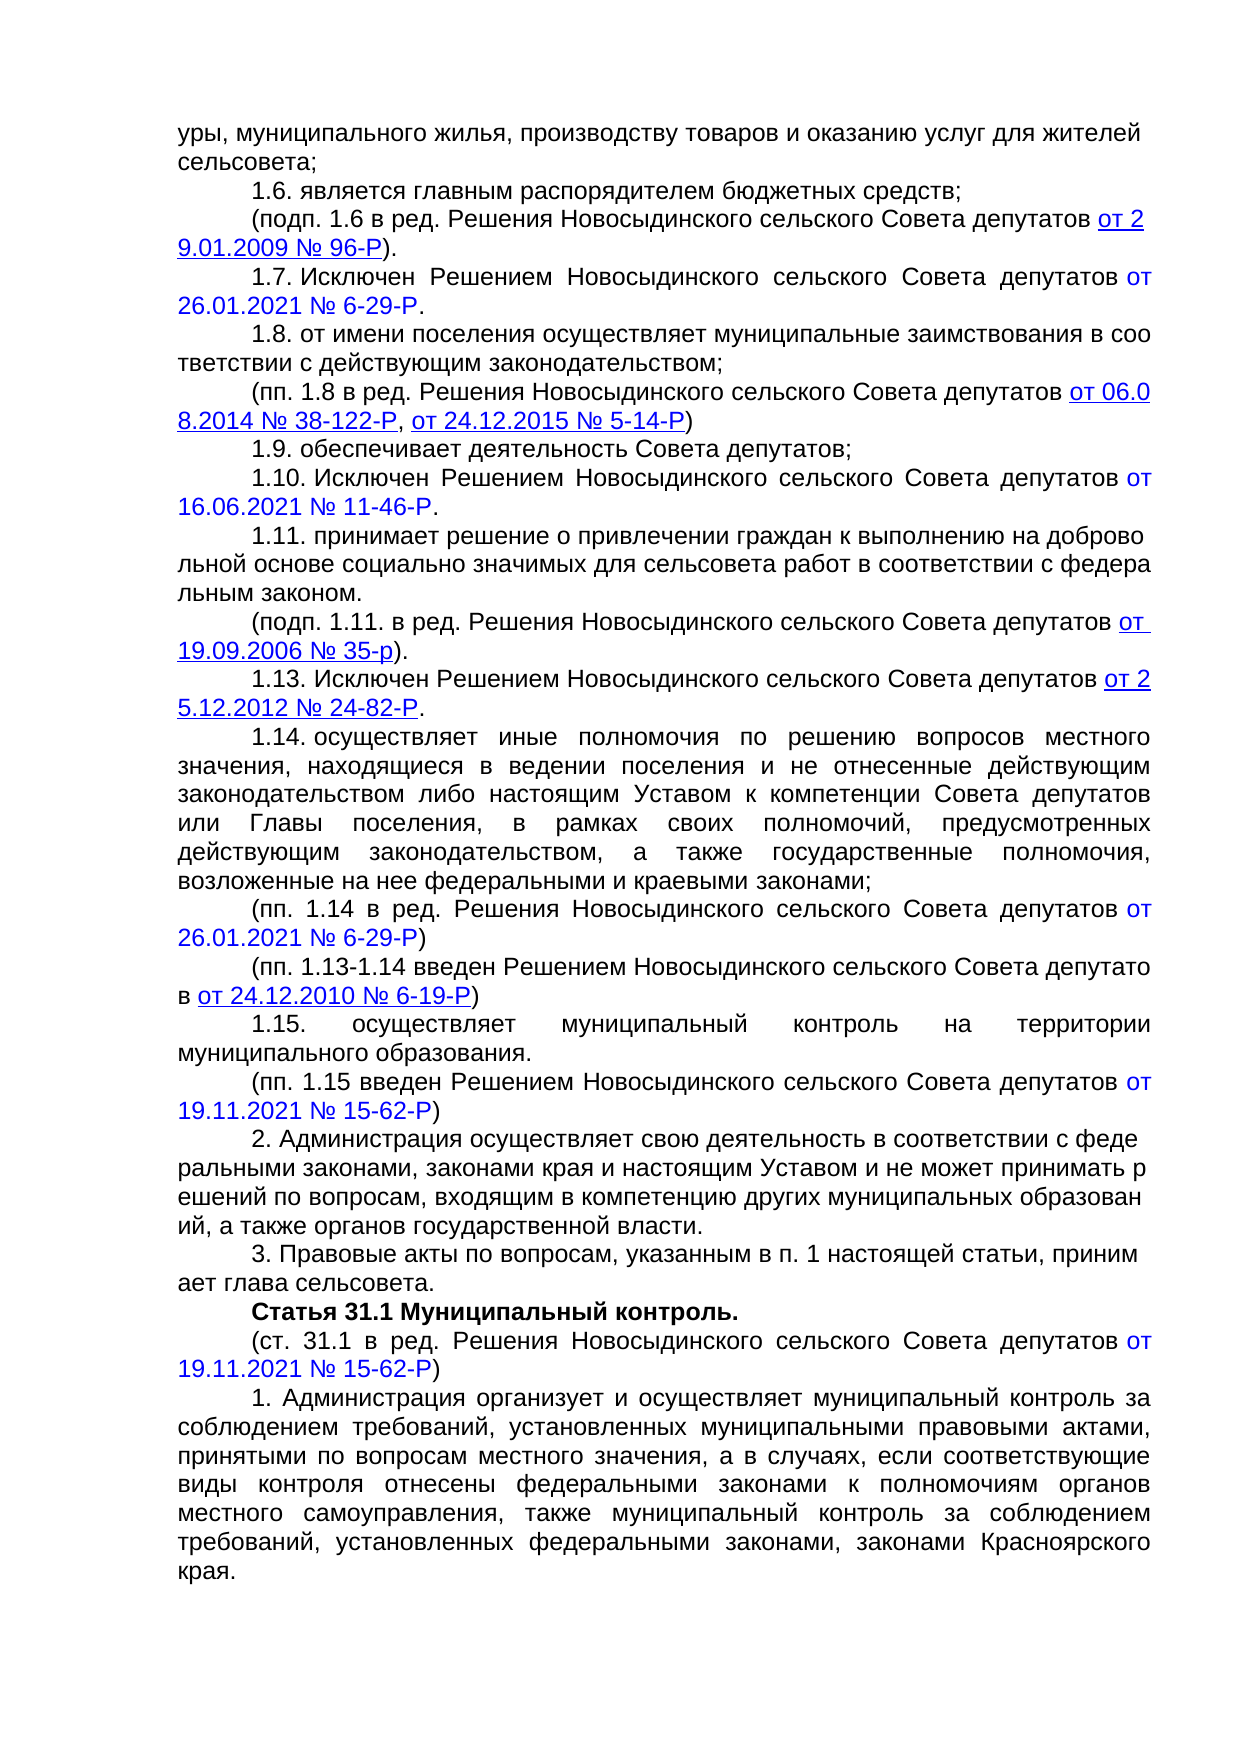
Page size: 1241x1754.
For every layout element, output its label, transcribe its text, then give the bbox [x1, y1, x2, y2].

text (пп. 1.14 в ред. Решения Новосыдинского сельского Совета депутатов от 26.01.2021 № 6-29-Р) [177, 894, 1152, 952]
text 3. Правовые акты по вопросам, указанным в п. 1 настоящей статьи, принимает глава сельсовета. [177, 1239, 1152, 1297]
text 1.14. осуществляет иные полномочия по решению вопросов местного значения, находящиеся в ведении поселения и не отнесенные действующим законодательством либо настоящим Уставом к компетенции Совета депутатов или Главы поселения, в рамках своих полномочий, предусмотренных действующим законодательством, а также государственные полномочия, возложенные на нее федеральными и краевыми законами; [177, 722, 1152, 894]
text 1.10. Исключен Решением Новосыдинского сельского Совета депутатов от 16.06.2021 № 11-46-Р. [177, 463, 1152, 521]
text 1. Администрация организует и осуществляет муниципальный контроль за соблюдением требований, установленных муниципальными правовыми актами, принятыми по вопросам местного значения, а в случаях, если соответствующие виды контроля отнесены федеральными законами к полномочиям органов местного самоуправления, также муниципальный контроль за соблюдением требований, установленных федеральными законами, законами Красноярского края. [177, 1383, 1152, 1584]
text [177, 118, 1152, 176]
text 1.11. принимает решение о привлечении граждан к выполнению на добровольной основе социально значимых для сельсовета работ в соответствии с федеральным законом. [177, 521, 1152, 607]
text 1.15. осуществляет муниципальный контроль на территории муниципального образования. [177, 1009, 1152, 1067]
text 1.13. Исключен Решением Новосыдинского сельского Совета депутатов от 25.12.2012 № 24-82-Р. [177, 664, 1152, 722]
text (пп. 1.15 введен Решением Новосыдинского сельского Совета депутатов от 19.11.2021 № 15-62-Р) [177, 1067, 1152, 1124]
text (подп. 1.11. в ред. Решения Новосыдинского сельского Совета депутатов от 19.09.2006 № 35-р). [177, 607, 1152, 664]
text 1.9. обеспечивает деятельность Совета депутатов; [177, 434, 1152, 463]
text Статья 31.1 Муниципальный контроль. [177, 1297, 1152, 1326]
text (пп. 1.13-1.14 введен Решением Новосыдинского сельского Совета депутатов от 24.12.2010 № 6-19-Р) [177, 952, 1152, 1009]
text 1.6. является главным распорядителем бюджетных средств; [177, 176, 1152, 204]
text (пп. 1.8 в ред. Решения Новосыдинского сельского Совета депутатов от 06.08.2014 № 38-122-Р, от 24.12.2015 № 5-14-Р) [177, 377, 1152, 434]
text (ст. 31.1 в ред. Решения Новосыдинского сельского Совета депутатов от 19.11.2021 № 15-62-Р) [177, 1326, 1152, 1383]
text (подп. 1.6 в ред. Решения Новосыдинского сельского Совета депутатов от 29.01.2009 № 96-Р). [177, 204, 1152, 262]
text 1.7. Исключен Решением Новосыдинского сельского Совета депутатов от 26.01.2021 № 6-29-Р. [177, 262, 1152, 319]
text 2. Администрация осуществляет свою деятельность в соответствии с федеральными законами, законами края и настоящим Уставом и не может принимать решений по вопросам, входящим в компетенцию других муниципальных образований, а также органов государственной власти. [177, 1124, 1152, 1239]
text 1.8. от имени поселения осуществляет муниципальные заимствования в соответствии с действующим законодательством; [177, 319, 1152, 377]
